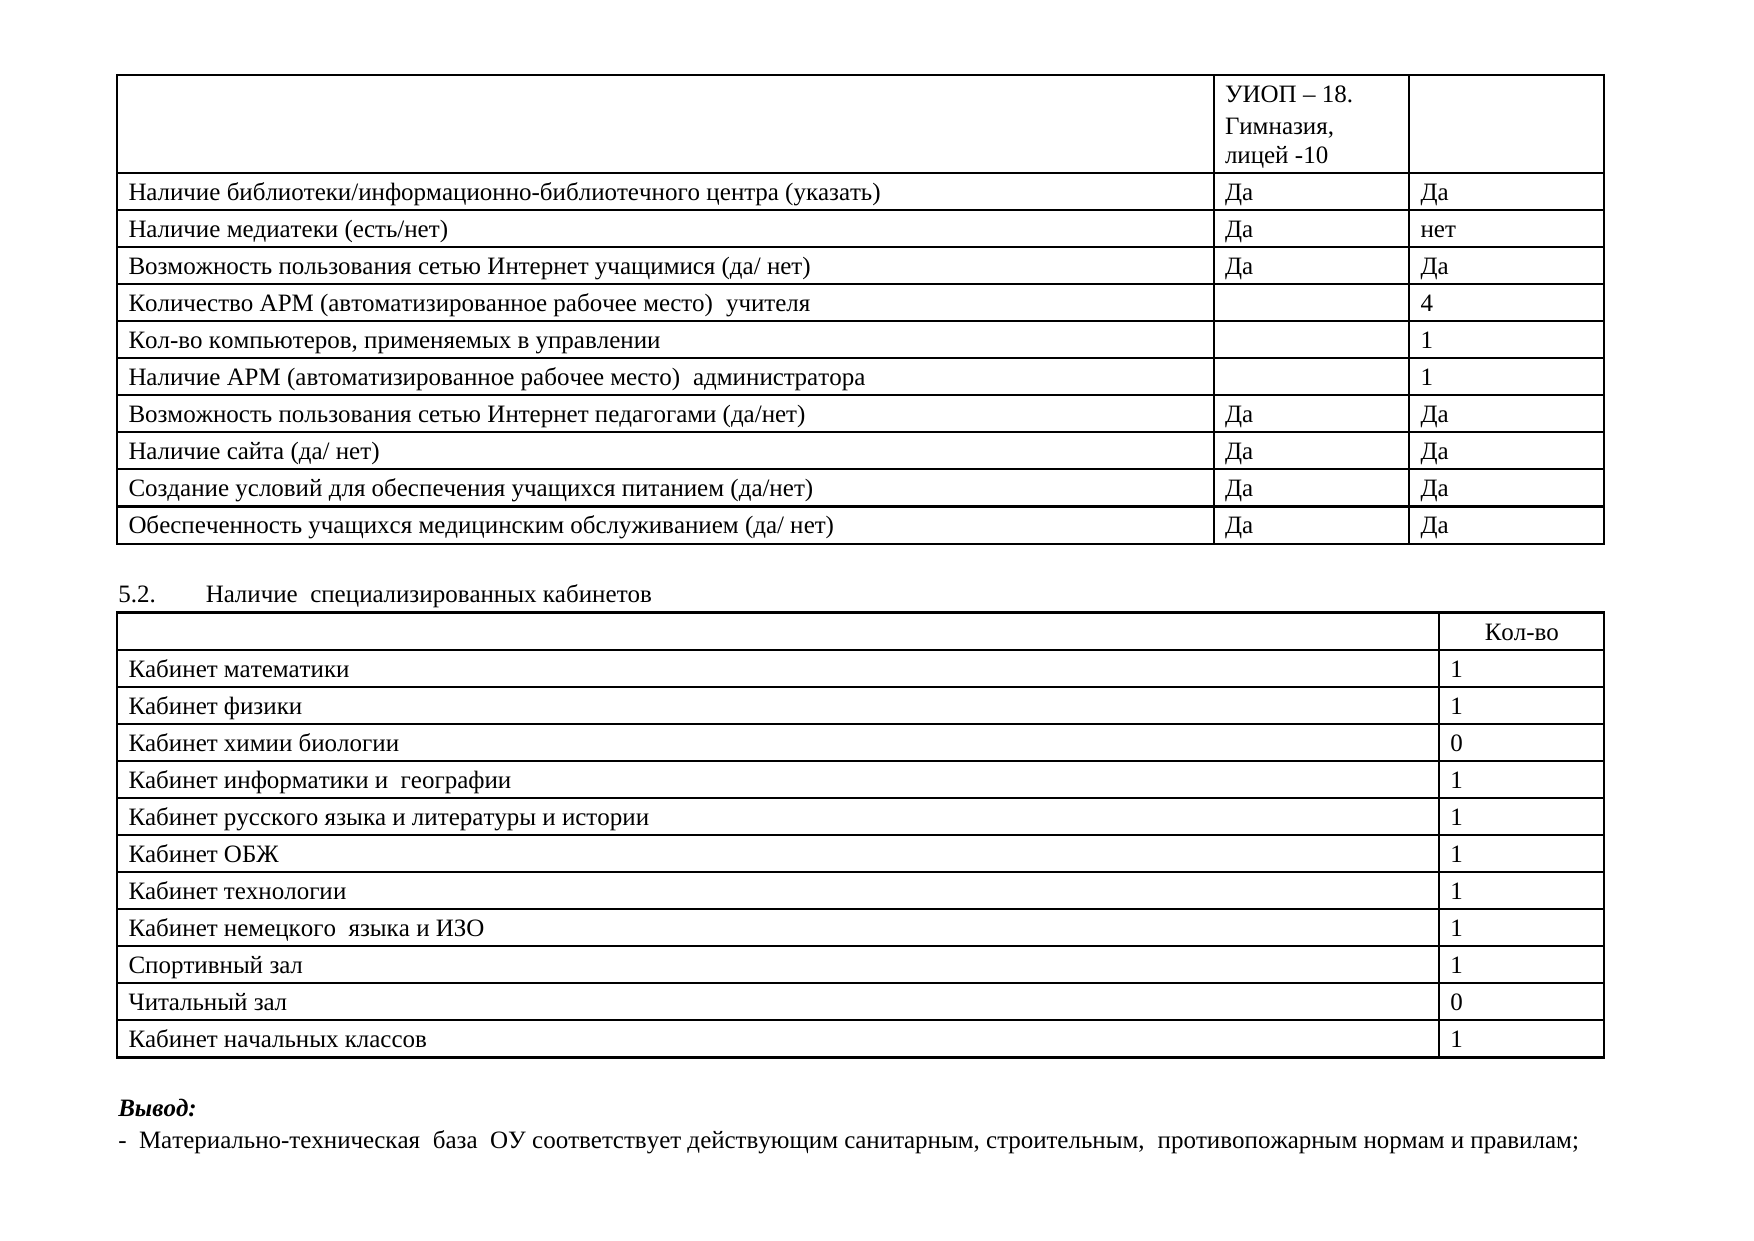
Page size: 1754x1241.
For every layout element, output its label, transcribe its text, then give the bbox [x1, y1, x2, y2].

table_cell Да [1215, 211, 1408, 246]
table_cell Да [1410, 470, 1603, 505]
table_cell Наличие АРМ (автоматизированное рабочее место) администратора [118, 359, 1213, 394]
table_cell Обеспеченность учащихся медицинским обслуживанием (да/ нет) [118, 508, 1213, 542]
table_cell 1 [1410, 322, 1603, 357]
table_cell Да [1410, 248, 1603, 283]
table_cell 0 [1440, 725, 1603, 760]
table_cell [1215, 359, 1408, 394]
table_cell Да [1215, 396, 1408, 431]
table_cell Да [1410, 433, 1603, 468]
table_cell Да [1215, 433, 1408, 468]
table_cell Возможность пользования сетью Интернет учащимися (да/ нет) [118, 248, 1213, 283]
table_cell Да [1215, 248, 1408, 283]
table_cell Количество АРМ (автоматизированное рабочее место) учителя [118, 285, 1213, 320]
table_cell Да [1410, 174, 1603, 209]
table_cell Кабинет русского языка и литературы и истории [118, 799, 1438, 834]
table_cell Возможность пользования сетью Интернет педагогами (да/нет) [118, 396, 1213, 431]
table_cell 1 [1440, 688, 1603, 723]
table_cell 1 [1440, 762, 1603, 797]
table_cell Кабинет начальных классов [118, 1021, 1438, 1056]
table_cell Кол-во компьютеров, применяемых в управлении [118, 322, 1213, 357]
table_cell 4 [1410, 285, 1603, 320]
table_cell Да [1215, 174, 1408, 209]
table_cell Наличие медиатеки (есть/нет) [118, 211, 1213, 246]
text - Материально-техническая база ОУ соответствует действующим санитарным, строительным, противопожарным нормам и правилам; [118, 1125, 1636, 1154]
table_cell нет [1410, 211, 1603, 246]
table_cell Да [1410, 396, 1603, 431]
table_cell 3 [1410, 76, 1603, 172]
table_cell Кабинет математики [118, 651, 1438, 686]
table_cell Читальный зал [118, 984, 1438, 1019]
table_cell Наличие библиотеки/информационно-библиотечного центра (указать) [118, 174, 1213, 209]
table_cell Кабинет химии биологии [118, 725, 1438, 760]
table_cell 1 [1440, 910, 1603, 945]
table_cell Кабинет физики [118, 688, 1438, 723]
table_cell 1 [1440, 651, 1603, 686]
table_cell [1215, 76, 1408, 172]
table_cell 1 [1440, 799, 1603, 834]
table_cell Кабинет технологии [118, 873, 1438, 908]
table_cell 1 [1440, 1021, 1603, 1056]
table_header [118, 614, 1438, 648]
table_cell Создание условий для обеспечения учащихся питанием (да/нет) [118, 470, 1213, 505]
table_cell 0 [1440, 984, 1603, 1019]
table_cell Спортивный зал [118, 947, 1438, 982]
table_cell [1215, 285, 1408, 320]
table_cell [118, 76, 1213, 172]
table_cell Кабинет ОБЖ [118, 836, 1438, 871]
table_cell 1 [1440, 836, 1603, 871]
table_cell Кабинет немецкого языка и ИЗО [118, 910, 1438, 945]
text 5.2. Наличие специализированных кабинетов [118, 579, 1636, 608]
table_cell Да [1215, 470, 1408, 505]
table_cell [1215, 322, 1408, 357]
text Вывод: [118, 1093, 1636, 1122]
table_cell 1 [1440, 873, 1603, 908]
table_cell 1 [1440, 947, 1603, 982]
table_header Кол-во [1440, 614, 1603, 648]
table_cell Наличие сайта (да/ нет) [118, 433, 1213, 468]
table_cell Кабинет информатики и географии [118, 762, 1438, 797]
table_cell Да [1215, 508, 1408, 542]
table_cell Да [1410, 508, 1603, 542]
table_cell 1 [1410, 359, 1603, 394]
